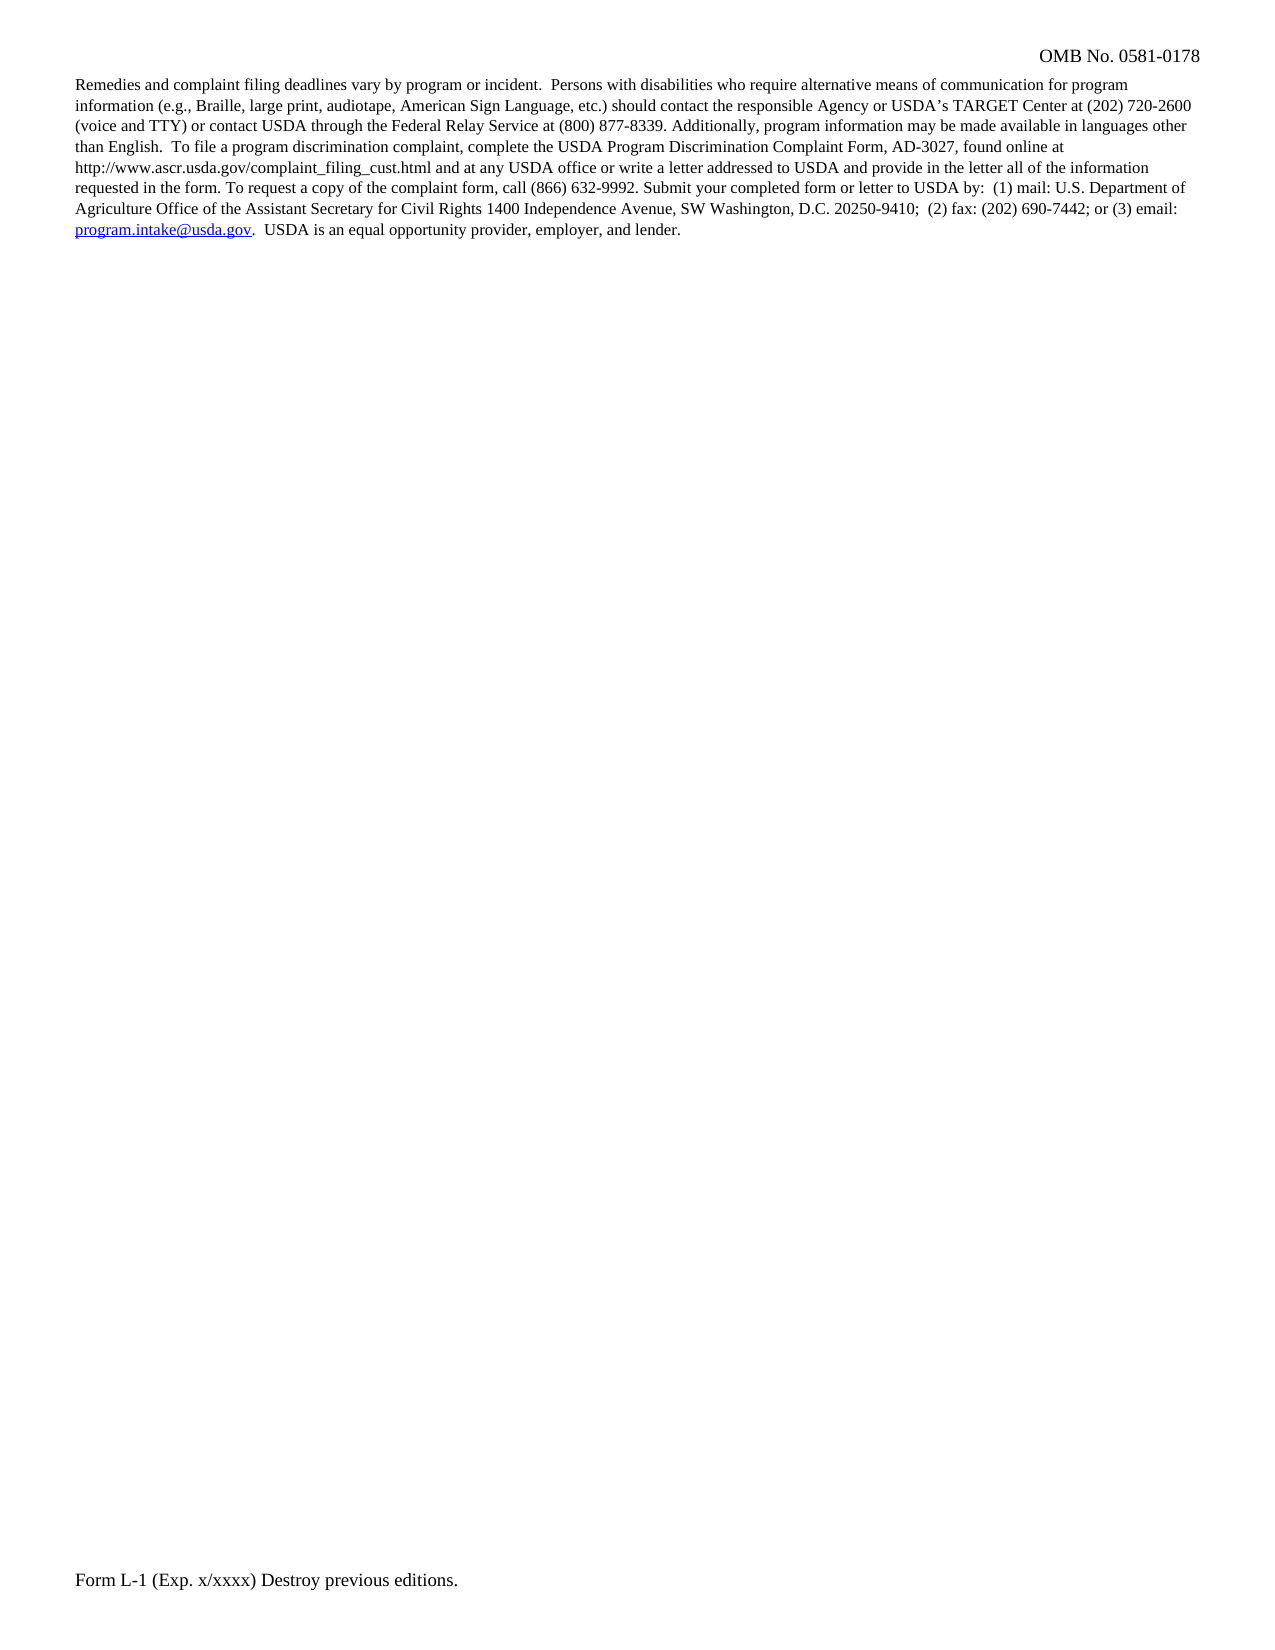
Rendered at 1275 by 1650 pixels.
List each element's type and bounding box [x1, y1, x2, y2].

text [75, 75, 1200, 238]
